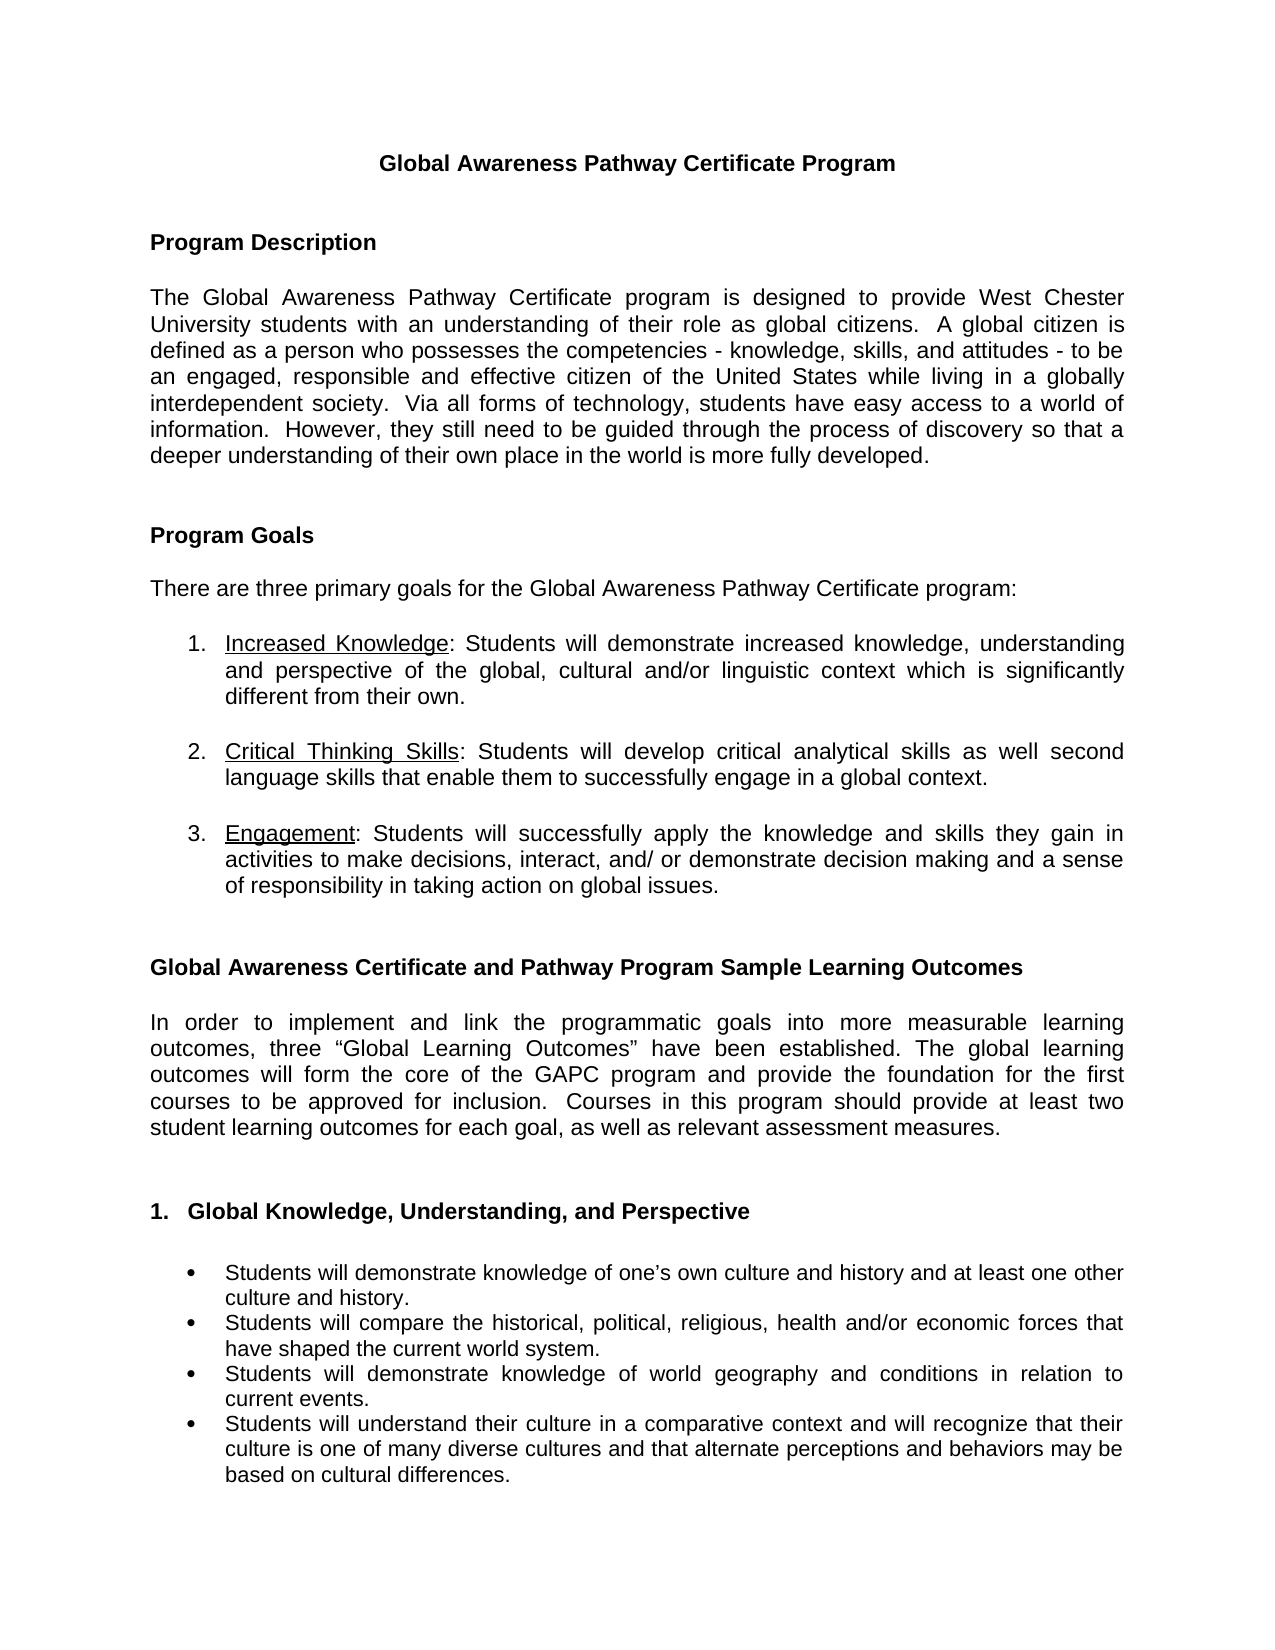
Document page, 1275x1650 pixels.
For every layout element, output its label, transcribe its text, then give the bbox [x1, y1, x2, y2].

list Students will demonstrate knowledge of world geography and conditions in relation to current events. [187, 1361, 1125, 1411]
list Students will demonstrate knowledge of one’s own culture and history and at least one other culture and history. [187, 1260, 1125, 1310]
list Students will compare the historical, political, religious, health and/or economic forces that have shaped the current world system. [187, 1310, 1125, 1361]
text Program Goals [150, 522, 1125, 549]
text Program Description [150, 229, 1125, 255]
text Global Awareness Certificate and Pathway Program Sample Learning Outcomes [150, 954, 1125, 980]
text The Global Awareness Pathway Certificate program is designed to provide West Chester University students with an understanding of their role as global citizens. A global citizen is defined as a person who possesses the competencies - knowledge, skills, and attitudes - to be an engaged, responsible and effective citizen of the United States while living in a globally interdependent society. Via all forms of technology, students have easy access to a world of information. However, they still need to be guided through the process of discovery so that a deeper understanding of their own place in the world is more fully developed. [150, 284, 1125, 469]
text There are three primary goals for the Global Awareness Pathway Certificate program: [150, 575, 1125, 601]
list Engagement: Students will successfully apply the knowledge and skills they gain in activities to make decisions, interact, and/ or demonstrate decision making and a sense of responsibility in taking action on global issues. [187, 819, 1125, 898]
list Critical Thinking Skills: Students will develop critical analytical skills as well second language skills that enable them to successfully engage in a global context. [187, 738, 1125, 791]
text Global Awareness Pathway Certificate Program [150, 150, 1125, 176]
text In order to implement and link the programmatic goals into more measurable learning outcomes, three “Global Learning Outcomes” have been established. The global learning outcomes will form the core of the GAPC program and provide the foundation for the first courses to be approved for inclusion. Courses in this program should provide at least two student learning outcomes for each goal, as well as relevant assessment measures. [150, 1009, 1125, 1141]
list Global Knowledge, Understanding, and Perspective [150, 1198, 1125, 1224]
list Increased Knowledge: Students will demonstrate increased knowledge, understanding and perspective of the global, cultural and/or linguistic context which is significantly different from their own. [187, 630, 1125, 709]
list Students will understand their culture in a comparative context and will recognize that their culture is one of many diverse cultures and that alternate perceptions and behaviors may be based on cultural differences. [187, 1411, 1125, 1487]
